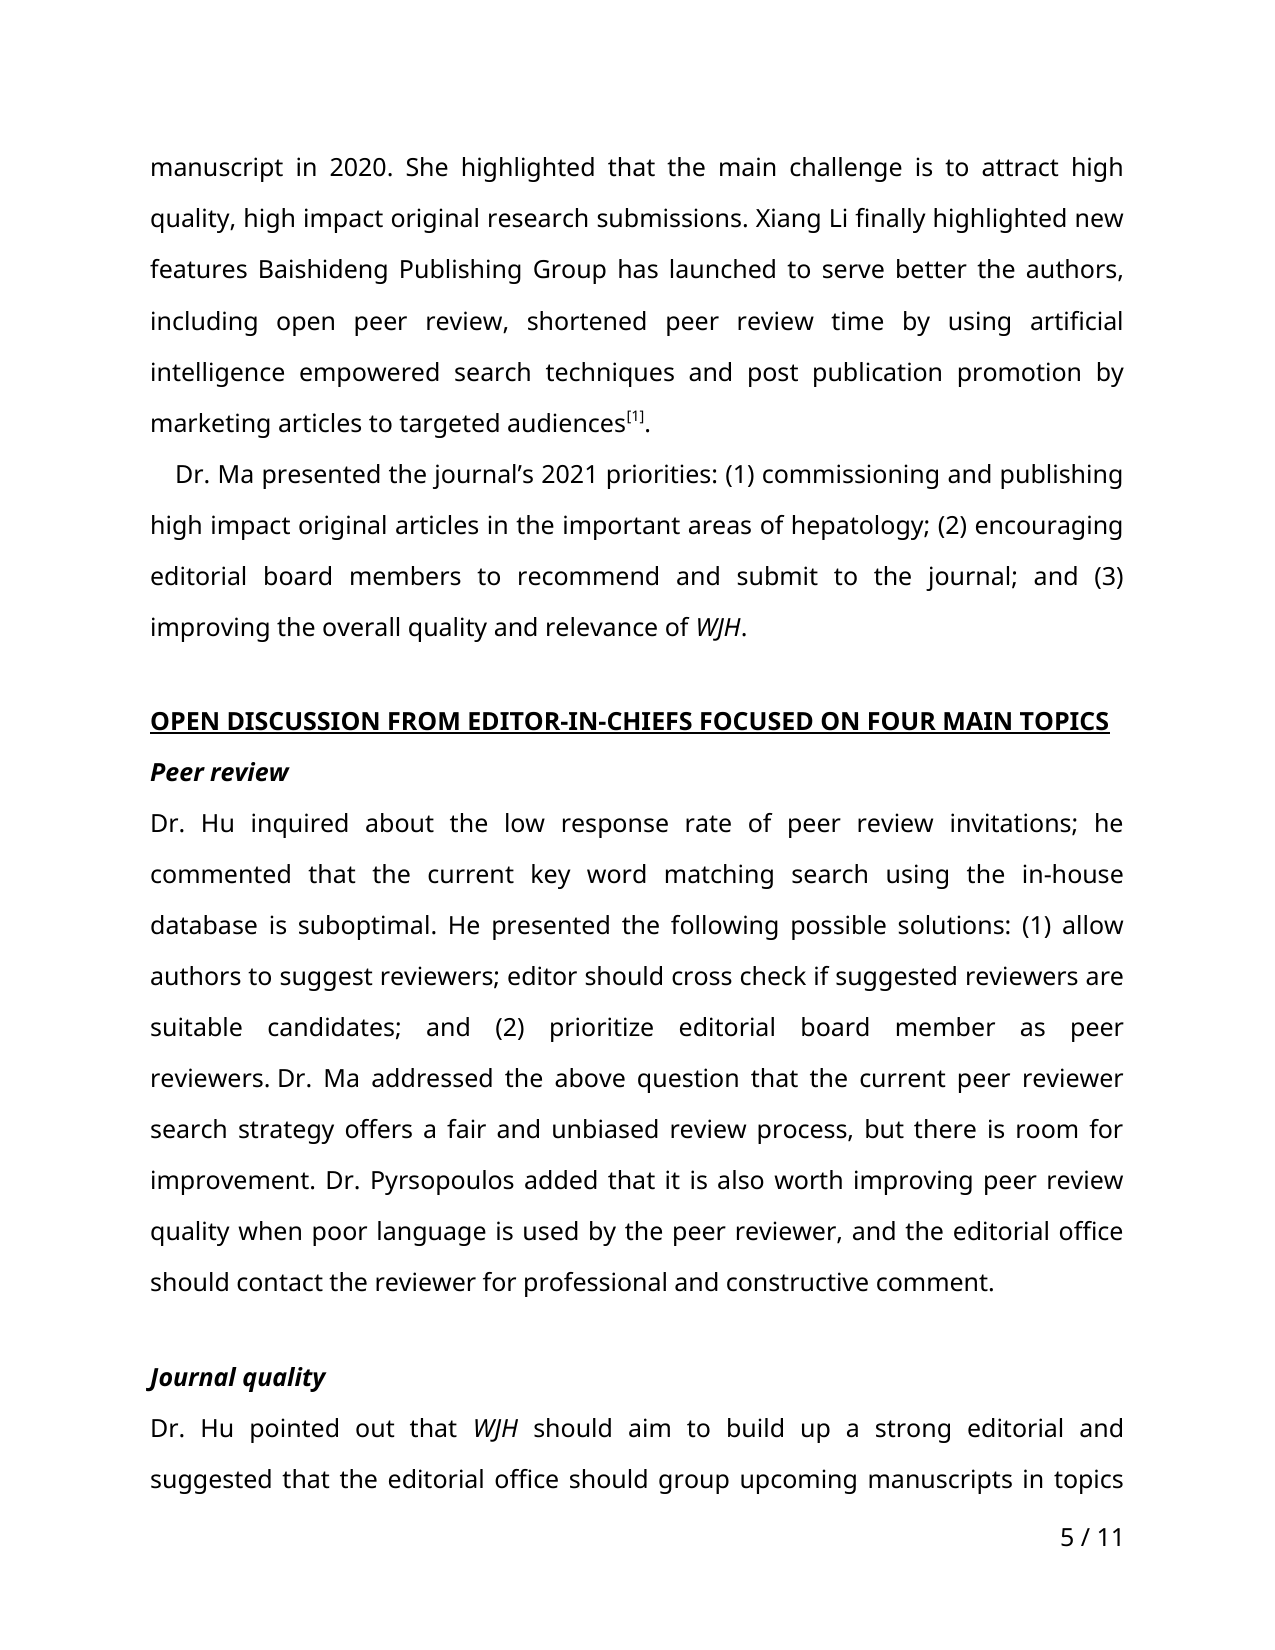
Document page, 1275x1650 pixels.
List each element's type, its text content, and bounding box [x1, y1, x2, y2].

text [150, 1410, 1125, 1495]
text Dr. Ma presented the journal’s 2021 priorities: (1) commissioning and publishing high impact original articles in the important areas of hepatology; (2) encouraging editorial board members to recommend and submit to the journal; and (3) improving the overall quality and relevance of WJH. [150, 456, 1125, 643]
text Journal quality [150, 1359, 1125, 1393]
text Peer review [150, 754, 1125, 789]
text Dr. Hu inquired about the low response rate of peer review invitations; he commented that the current key word matching search using the in-house database is suboptimal. He presented the following possible solutions: (1) allow authors to suggest reviewers; editor should cross check if suggested reviewers are suitable candidates; and (2) prioritize editorial board member as peer reviewers. Dr. Ma addressed the above question that the current peer reviewer search strategy offers a fair and unbiased review process, but there is room for improvement. Dr. Pyrsopoulos added that it is also worth improving peer review quality when poor language is used by the peer reviewer, and the editorial office should contact the reviewer for professional and constructive comment. [150, 806, 1125, 1299]
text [150, 150, 1125, 439]
text OPEN DISCUSSION FROM EDITOR-IN-CHIEFS FOCUSED ON FOUR MAIN TOPICS [150, 703, 1125, 738]
